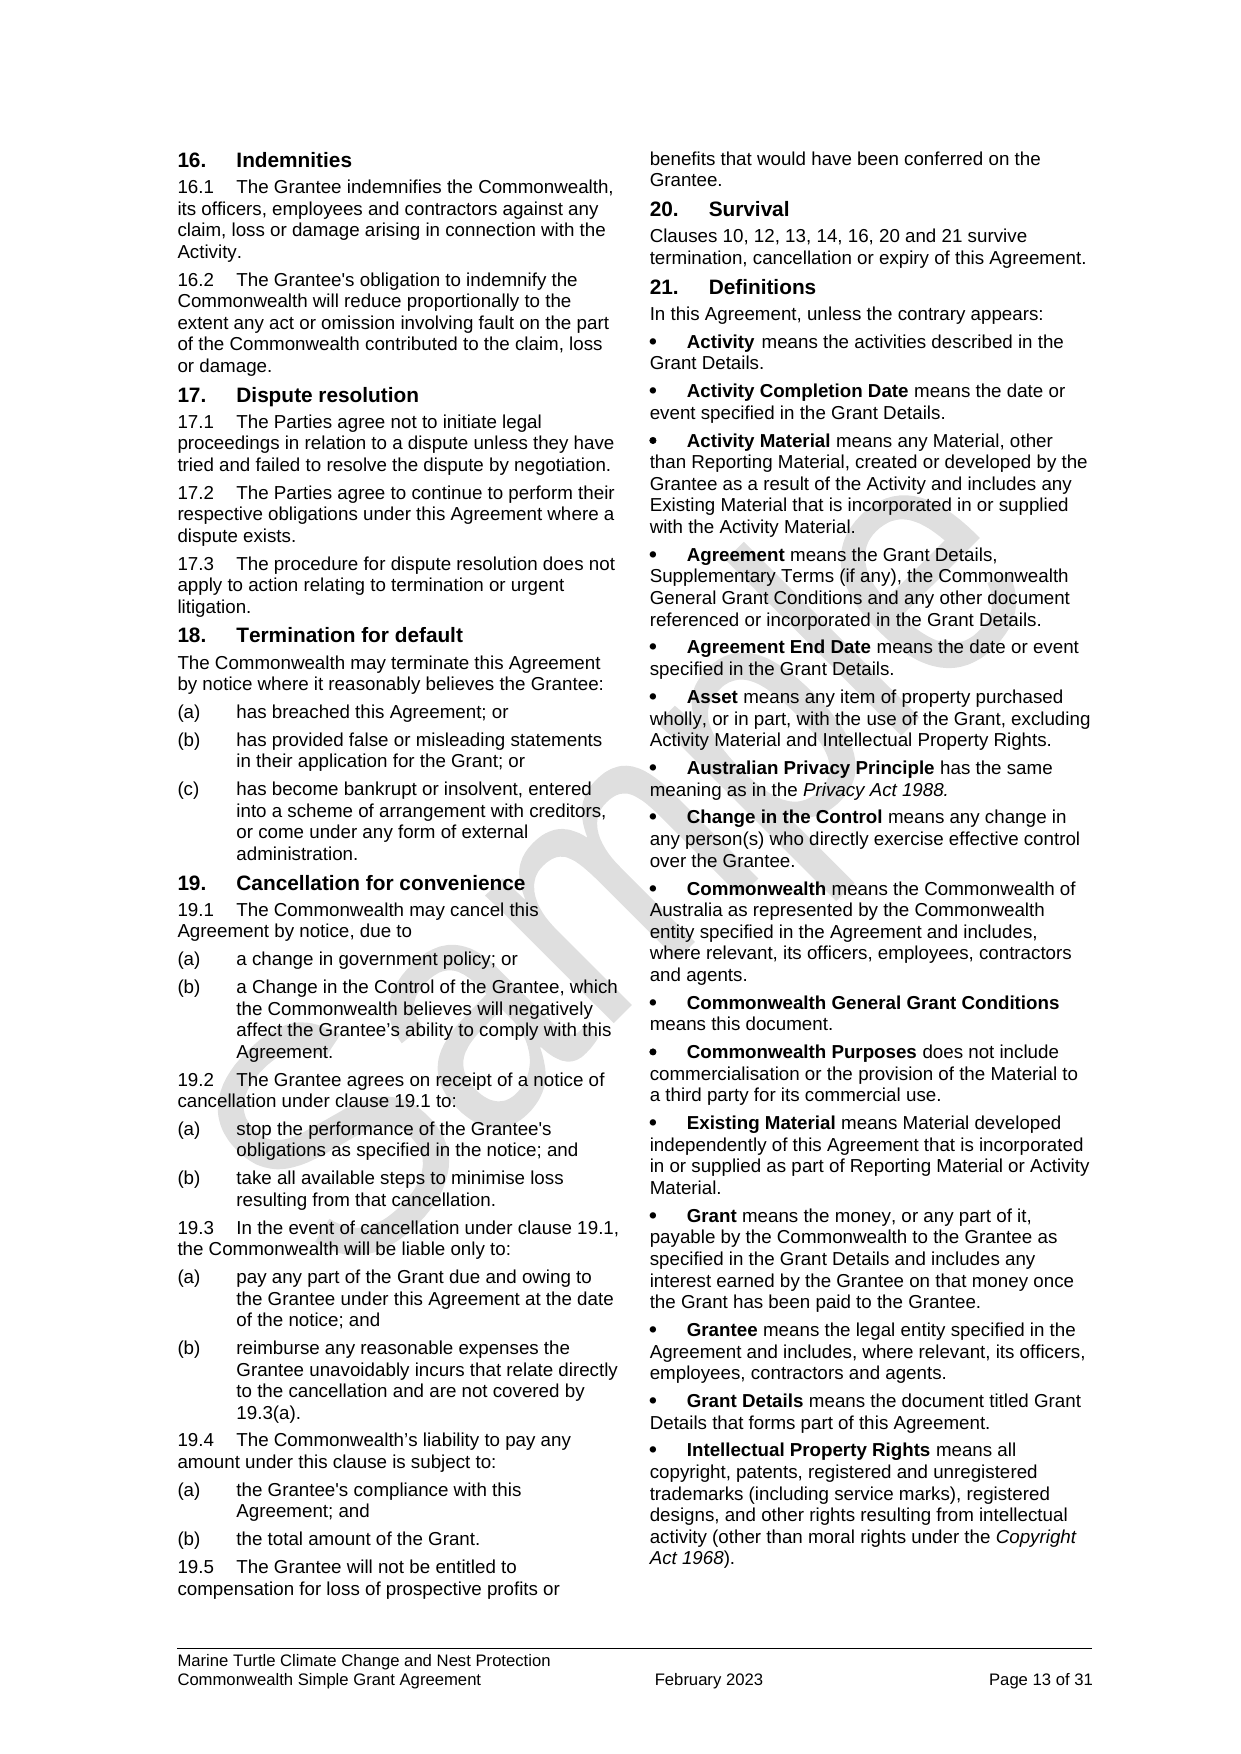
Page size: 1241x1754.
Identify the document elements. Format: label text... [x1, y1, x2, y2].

text In this Agreement, unless the contrary appears: [649, 303, 1092, 324]
list Australian Privacy Principle has the same meaning as in the Privacy Act 1988. [649, 757, 1092, 800]
text (a) the Grantee's compliance with this Agreement; and [177, 1479, 620, 1522]
text 17.3 The procedure for dispute resolution does not apply to action relating to termination or urgent litigation. [177, 552, 620, 617]
text (b) the total amount of the Grant. [177, 1528, 620, 1549]
text 20. Survival [649, 197, 1092, 221]
text 19. Cancellation for convenience [177, 871, 620, 894]
text 19.2 The Grantee agrees on receipt of a notice of cancellation under clause 19.1 to: [177, 1068, 620, 1111]
list Commonwealth means the Commonwealth of Australia as represented by the Commonwealth entity specified in the Agreement and includes, where relevant, its officers, employees, contractors and agents. [649, 877, 1092, 985]
list Change in the Control means any change in any person(s) who directly exercise effective control over the Grantee. [649, 806, 1092, 871]
list Commonwealth Purposes does not include commercialisation or the provision of the Material to a third party for its commercial use. [649, 1041, 1092, 1106]
text (a) stop the performance of the Grantee's obligations as specified in the notice; and [177, 1118, 620, 1161]
text 19.1 The Commonwealth may cancel this Agreement by notice, due to [177, 899, 620, 942]
list Activity Material means any Material, other than Reporting Material, created or developed by the Grantee as a result of the Activity and includes any Existing Material that is incorporated in or supplied with the Activity Material. [649, 429, 1092, 537]
text (a) pay any part of the Grant due and owing to the Grantee under this Agreement at the date of the notice; and [177, 1266, 620, 1331]
text 16. Indemnities [177, 148, 620, 172]
text 19.5 The Grantee will not be entitled to compensation for loss of prospective profits or benefits that would have been conferred on the Grantee. [649, 148, 1092, 191]
list Intellectual Property Rights means all copyright, patents, registered and unregistered trademarks (including service marks), registered designs, and other rights resulting from intellectual activity (other than moral rights under the Copyright Act 1968). [649, 1439, 1092, 1569]
text The Commonwealth may terminate this Agreement by notice where it reasonably believes the Grantee: [177, 651, 620, 694]
list Grant means the money, or any part of it, payable by the Commonwealth to the Grantee as specified in the Grant Details and includes any interest earned by the Grantee on that money once the Grant has been paid to the Grantee. [649, 1204, 1092, 1312]
text (b) a Change in the Control of the Grantee, which the Commonwealth believes will negatively affect the Grantee’s ability to comply with this Agreement. [177, 976, 620, 1062]
text (a) has breached this Agreement; or [177, 701, 620, 722]
text 19.3 In the event of cancellation under clause 19.1, the Commonwealth will be liable only to: [177, 1216, 620, 1259]
text (b) has provided false or misleading statements in their application for the Grant; or [177, 729, 620, 772]
text 19.5 The Grantee will not be entitled to compensation for loss of prospective profits or benefits that would have been conferred on the Grantee. [177, 1556, 620, 1599]
list Agreement End Date means the date or event specified in the Grant Details. [649, 636, 1092, 679]
list Agreement means the Grant Details, Supplementary Terms (if any), the Commonwealth General Grant Conditions and any other document referenced or incorporated in the Grant Details. [649, 544, 1092, 630]
text (c) has become bankrupt or insolvent, entered into a scheme of arrangement with creditors, or come under any form of external administration. [177, 778, 620, 864]
text (b) reimburse any reasonable expenses the Grantee unavoidably incurs that relate directly to the cancellation and are not covered by 19.3(a). [177, 1337, 620, 1423]
list Commonwealth General Grant Conditions means this document. [649, 991, 1092, 1035]
text 16.2 The Grantee's obligation to indemnify the Commonwealth will reduce proportionally to the extent any act or omission involving fault on the part of the Commonwealth contributed to the claim, loss or damage. [177, 268, 620, 376]
list Grant Details means the document titled Grant Details that forms part of this Agreement. [649, 1390, 1092, 1433]
list Activity Completion Date means the date or event specified in the Grant Details. [649, 380, 1092, 423]
text (a) a change in government policy; or [177, 948, 620, 969]
text 21. Definitions [649, 274, 1092, 298]
text Clauses 10, 12, 13, 14, 16, 20 and 21 survive termination, cancellation or expiry of this Agreement. [649, 225, 1092, 268]
list Asset means any item of property purchased wholly, or in part, with the use of the Grant, excluding Activity Material and Intellectual Property Rights. [649, 686, 1092, 751]
text 16.1 The Grantee indemnifies the Commonwealth, its officers, employees and contractors against any claim, loss or damage arising in connection with the Activity. [177, 176, 620, 262]
list Grantee means the legal entity specified in the Agreement and includes, where relevant, its officers, employees, contractors and agents. [649, 1319, 1092, 1383]
text (b) take all available steps to minimise loss resulting from that cancellation. [177, 1167, 620, 1210]
list Existing Material means Material developed independently of this Agreement that is incorporated in or supplied as part of Reporting Material or Activity Material. [649, 1112, 1092, 1198]
text 17.2 The Parties agree to continue to perform their respective obligations under this Agreement where a dispute exists. [177, 481, 620, 546]
text 17. Dispute resolution [177, 382, 620, 406]
text 17.1 The Parties agree not to initiate legal proceedings in relation to a dispute unless they have tried and failed to resolve the dispute by negotiation. [177, 411, 620, 475]
text 18. Termination for default [177, 623, 620, 647]
text 19.4 The Commonwealth’s liability to pay any amount under this clause is subject to: [177, 1429, 620, 1472]
list Activity means the activities described in the Grant Details. [649, 331, 1092, 374]
